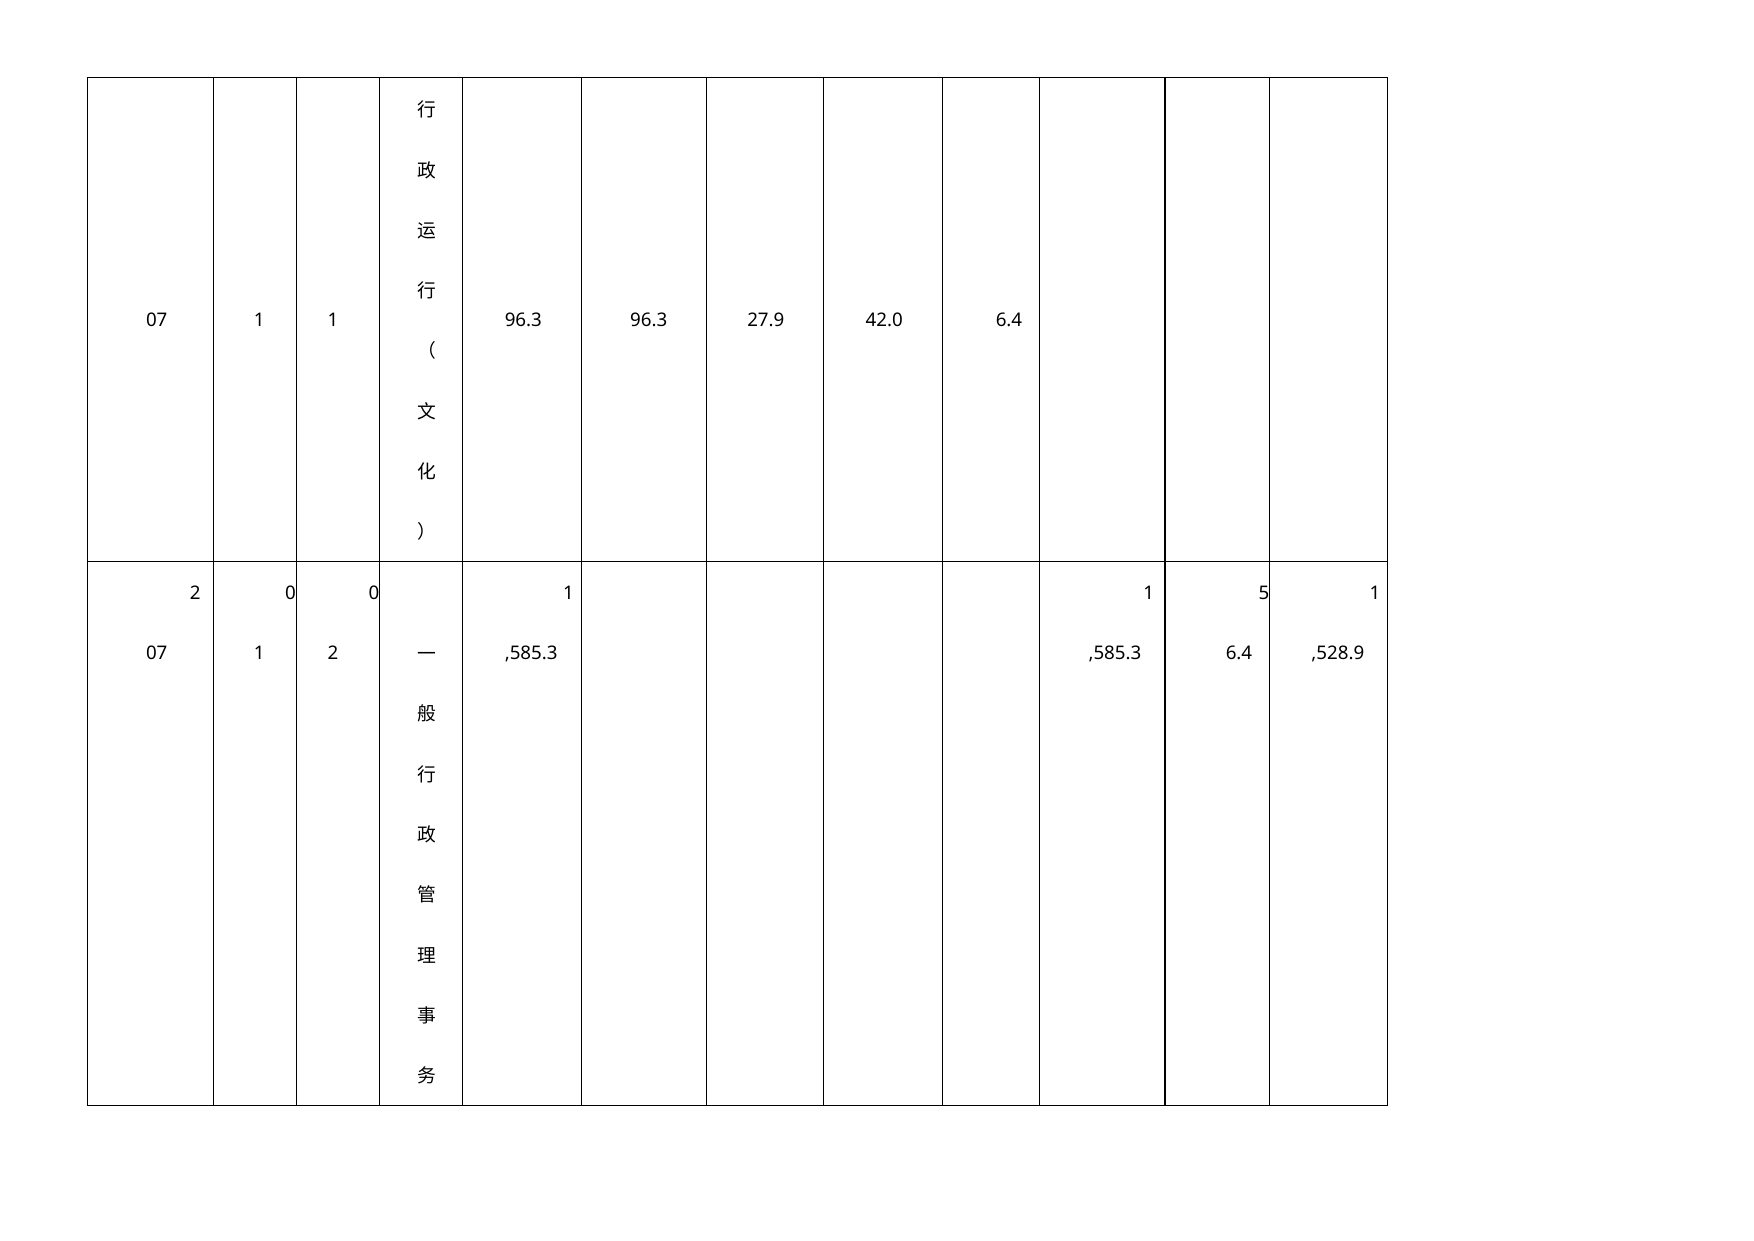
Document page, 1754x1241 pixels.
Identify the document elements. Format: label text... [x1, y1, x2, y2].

table_cell 207 [88, 78, 213, 561]
table_cell 01 [214, 78, 296, 561]
table_cell 一般行政管理事务（文化） [380, 562, 462, 1105]
table_cell 1,528.9 [1270, 562, 1387, 1105]
table_cell 02 [297, 562, 379, 1105]
table_cell 396.3 [463, 78, 581, 561]
table_cell [943, 562, 1039, 1105]
table_cell 56.4 [1166, 562, 1269, 1105]
table_cell [1166, 78, 1269, 561]
table_cell 26.4 [943, 78, 1039, 561]
table_cell 227.9 [707, 78, 823, 561]
table_cell 1,585.3 [1040, 562, 1164, 1105]
table_cell 396.3 [582, 78, 706, 561]
table_cell [1040, 78, 1164, 561]
table_cell [1270, 78, 1387, 561]
table_cell [707, 562, 823, 1105]
table_cell 142.0 [824, 78, 942, 561]
table_cell 1,585.3 [463, 562, 581, 1105]
table_cell 207 [88, 562, 213, 1105]
table_cell 01 [214, 562, 296, 1105]
table_cell [582, 562, 706, 1105]
table_cell [824, 562, 942, 1105]
table_cell 行政运行（文化） [380, 78, 462, 561]
table_cell 01 [297, 78, 379, 561]
